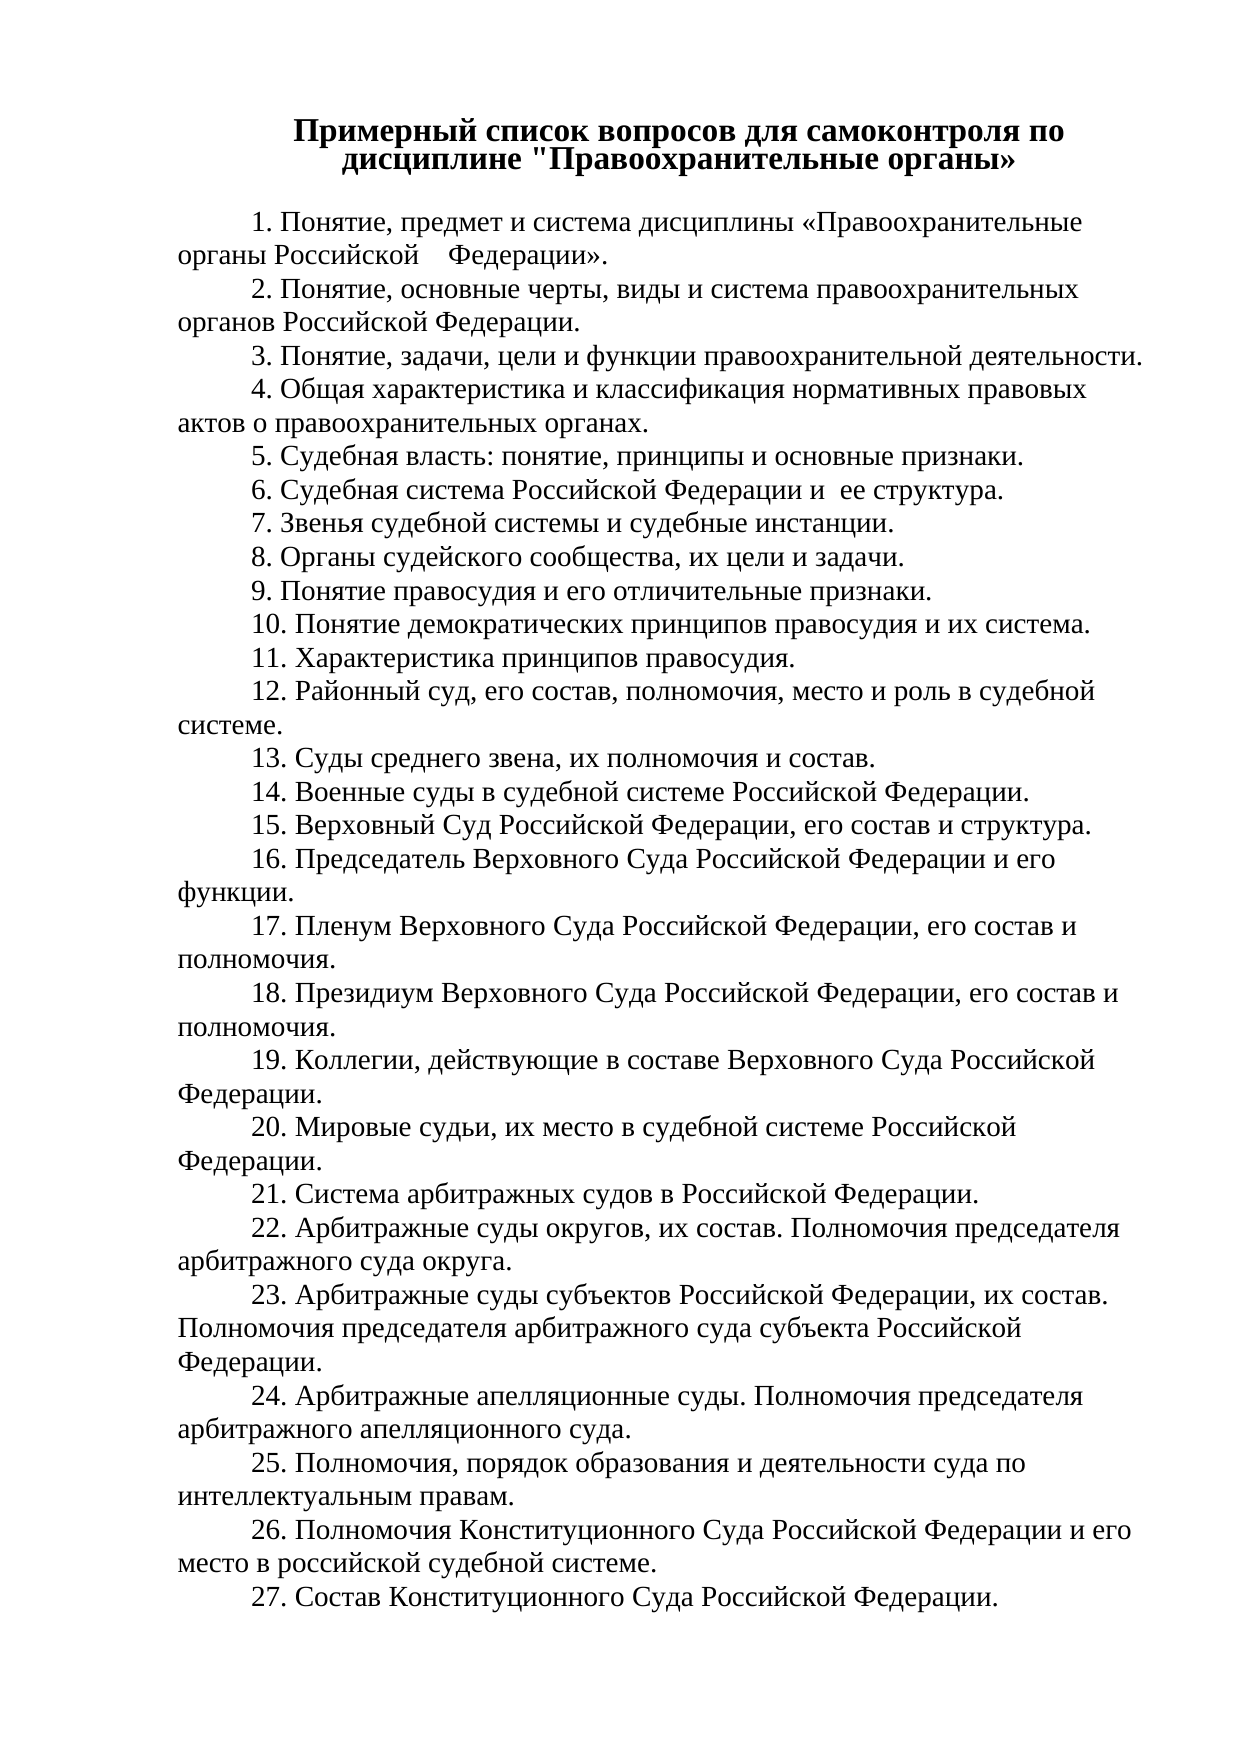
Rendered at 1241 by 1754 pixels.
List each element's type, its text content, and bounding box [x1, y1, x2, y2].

text 16. Председатель Верховного Суда Российской Федерации и его функции. [177, 841, 1152, 908]
text 26. Полномочия Конституционного Суда Российской Федерации и его место в российской судебной системе. [177, 1512, 1152, 1579]
text 25. Полномочия, порядок образования и деятельности суда по интеллектуальным правам. [177, 1445, 1152, 1512]
text 17. Пленум Верховного Суда Российской Федерации, его состав и полномочия. [177, 908, 1152, 975]
text 5. Судебная власть: понятие, принципы и основные признаки. [177, 438, 1152, 472]
text 14. Военные суды в судебной системе Российской Федерации. [177, 774, 1152, 807]
text 11. Характеристика принципов правосудия. [177, 640, 1152, 673]
text 22. Арбитражные суды округов, их состав. Полномочия председателя арбитражного суда округа. [177, 1210, 1152, 1277]
text 15. Верховный Суд Российской Федерации, его состав и структура. [177, 807, 1152, 841]
text 4. Общая характеристика и классификация нормативных правовых актов о правоохранительных органах. [177, 371, 1152, 438]
text 1. Понятие, предмет и система дисциплины «Правоохранительные органы Российской Федерации». [177, 204, 1152, 271]
text Примерный список вопросов для самоконтроля по дисциплине "Правоохранительные органы» [206, 118, 1152, 175]
text 24. Арбитражные апелляционные суды. Полномочия председателя арбитражного апелляционного суда. [177, 1378, 1152, 1445]
text 7. Звенья судебной системы и судебные инстанции. [177, 506, 1152, 539]
text 21. Система арбитражных судов в Российской Федерации. [177, 1176, 1152, 1210]
text 23. Арбитражные суды субъектов Российской Федерации, их состав. Полномочия председателя арбитражного суда субъекта Российской Федерации. [177, 1277, 1152, 1378]
text 3. Понятие, задачи, цели и функции правоохранительной деятельности. [177, 338, 1152, 371]
text 9. Понятие правосудия и его отличительные признаки. [177, 573, 1152, 606]
text 20. Мировые судьи, их место в судебной системе Российской Федерации. [177, 1109, 1152, 1176]
text 27. Состав Конституционного Суда Российской Федерации. [177, 1579, 1152, 1612]
text 13. Суды среднего звена, их полномочия и состав. [177, 740, 1152, 774]
text 2. Понятие, основные черты, виды и система правоохранительных органов Российской Федерации. [177, 271, 1152, 338]
text 12. Районный суд, его состав, полномочия, место и роль в судебной системе. [177, 673, 1152, 740]
text 18. Президиум Верховного Суда Российской Федерации, его состав и полномочия. [177, 975, 1152, 1042]
text 8. Органы судейского сообщества, их цели и задачи. [177, 539, 1152, 573]
text 19. Коллегии, действующие в составе Верховного Суда Российской Федерации. [177, 1042, 1152, 1109]
text 10. Понятие демократических принципов правосудия и их система. [177, 606, 1152, 640]
text 6. Судебная система Российской Федерации и ее структура. [177, 472, 1152, 506]
